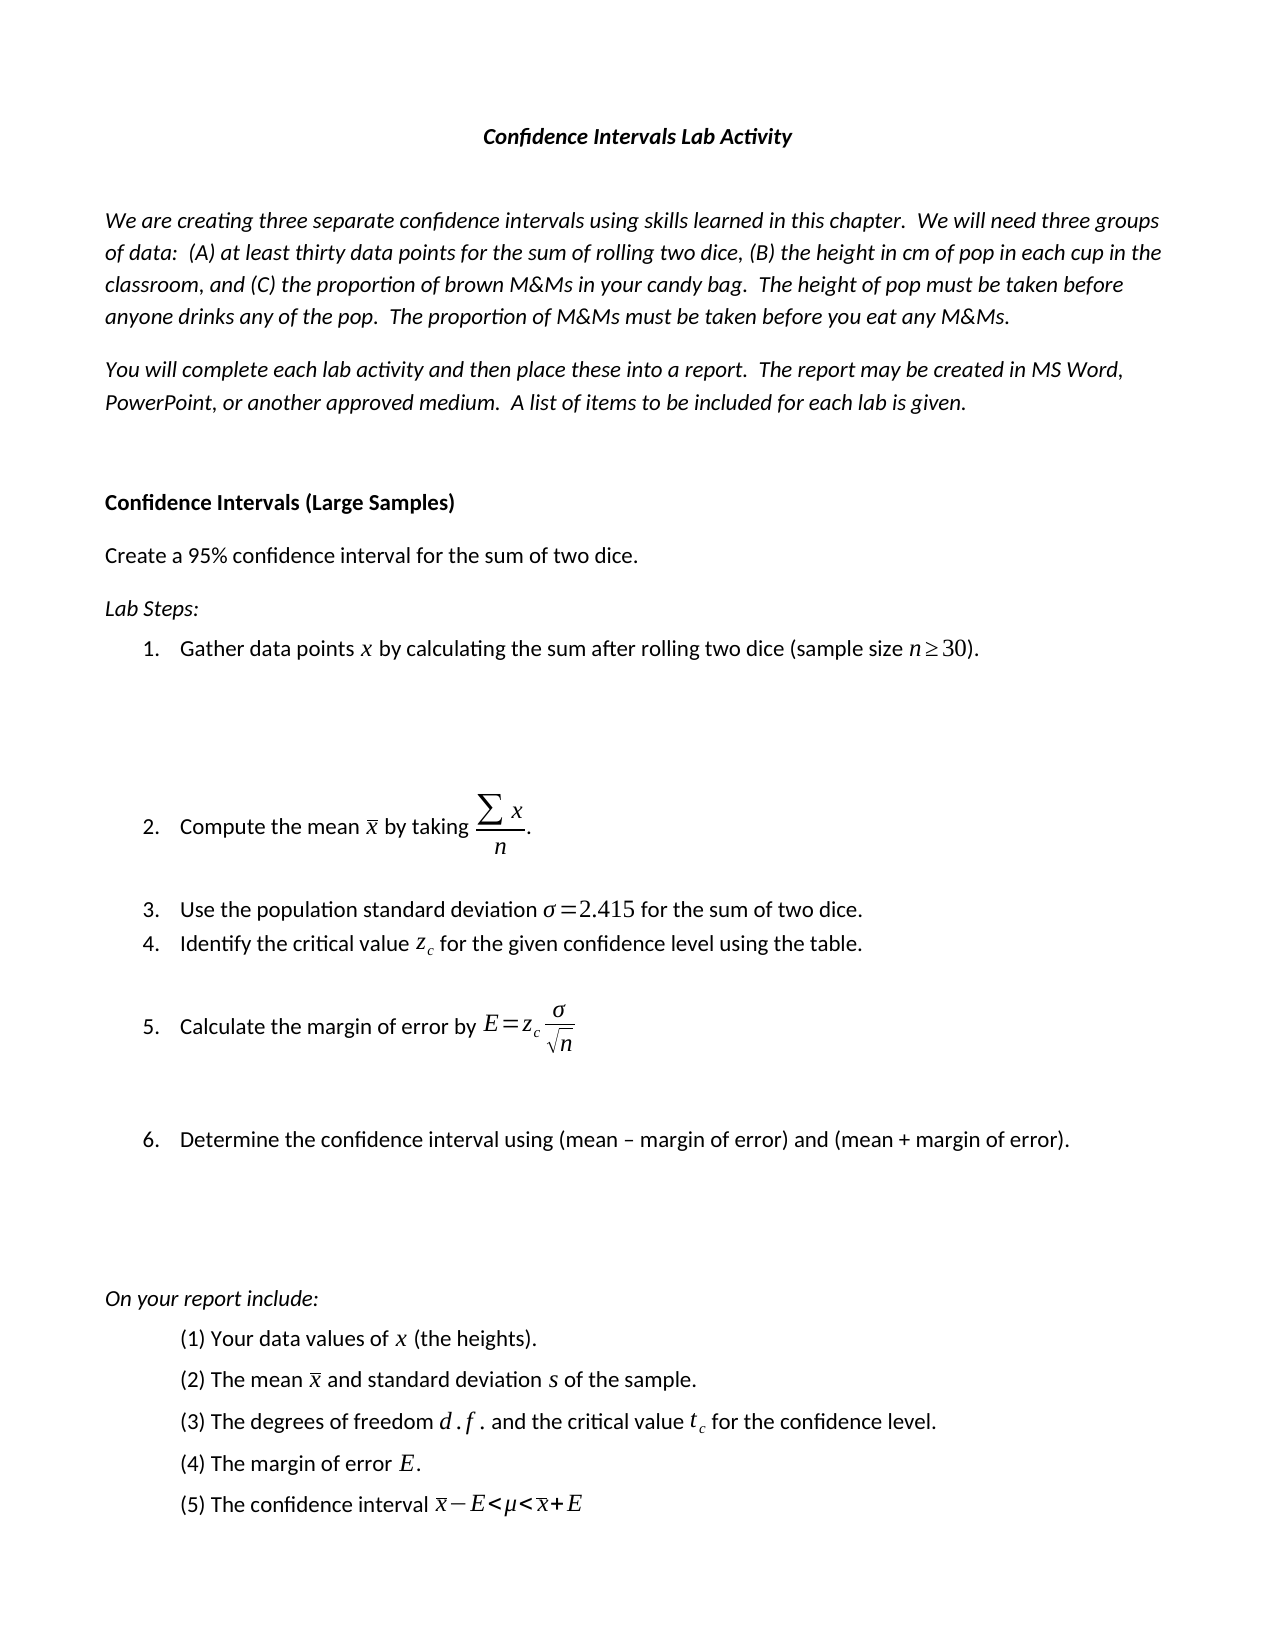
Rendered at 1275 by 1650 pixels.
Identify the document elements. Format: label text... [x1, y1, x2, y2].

text (5) The confidence interval [105, 1490, 1170, 1518]
list Calculate the margin of error by [142, 995, 1170, 1056]
list Gather data points by calculating the sum after rolling two dice (sample size ). [142, 634, 1170, 662]
text We are creating three separate confidence intervals using skills learned in this chapter. We will need three groups of data: (A) at least thirty data points for the sum of rolling two dice, (B) the height in cm of pop in each cup in the classroom, and (C) the proportion of brown M&Ms in your candy bag. The height of pop must be taken before anyone drinks any of the pop. The proportion of M&Ms must be taken before you eat any M&Ms. [105, 206, 1170, 331]
text (4) The margin of error . [105, 1449, 1170, 1477]
text (1) Your data values of (the heights). [105, 1324, 1170, 1352]
list Compute the mean by taking . [142, 793, 1170, 859]
text You will complete each lab activity and then place these into a report. The report may be created in MS Word, PowerPoint, or another approved medium. A list of items to be included for each lab is given. [105, 356, 1170, 416]
text (2) The mean and standard deviation of the sample. [105, 1365, 1170, 1393]
text (3) The degrees of freedom and the critical value for the confidence level. [105, 1406, 1170, 1437]
text Lab Steps: [105, 594, 1170, 622]
list Identify the critical value for the given confidence level using the table. [142, 928, 1170, 959]
text Confidence Intervals Lab Activity [105, 122, 1170, 150]
text Create a 95% confidence interval for the sum of two dice. [105, 541, 1170, 569]
list Use the population standard deviation for the sum of two dice. [142, 895, 1170, 923]
text Confidence Intervals (Large Samples) [105, 488, 1170, 516]
list Determine the confidence interval using (mean – margin of error) and (mean + margin of error). [142, 1125, 1170, 1153]
text On your report include: [105, 1284, 1170, 1312]
